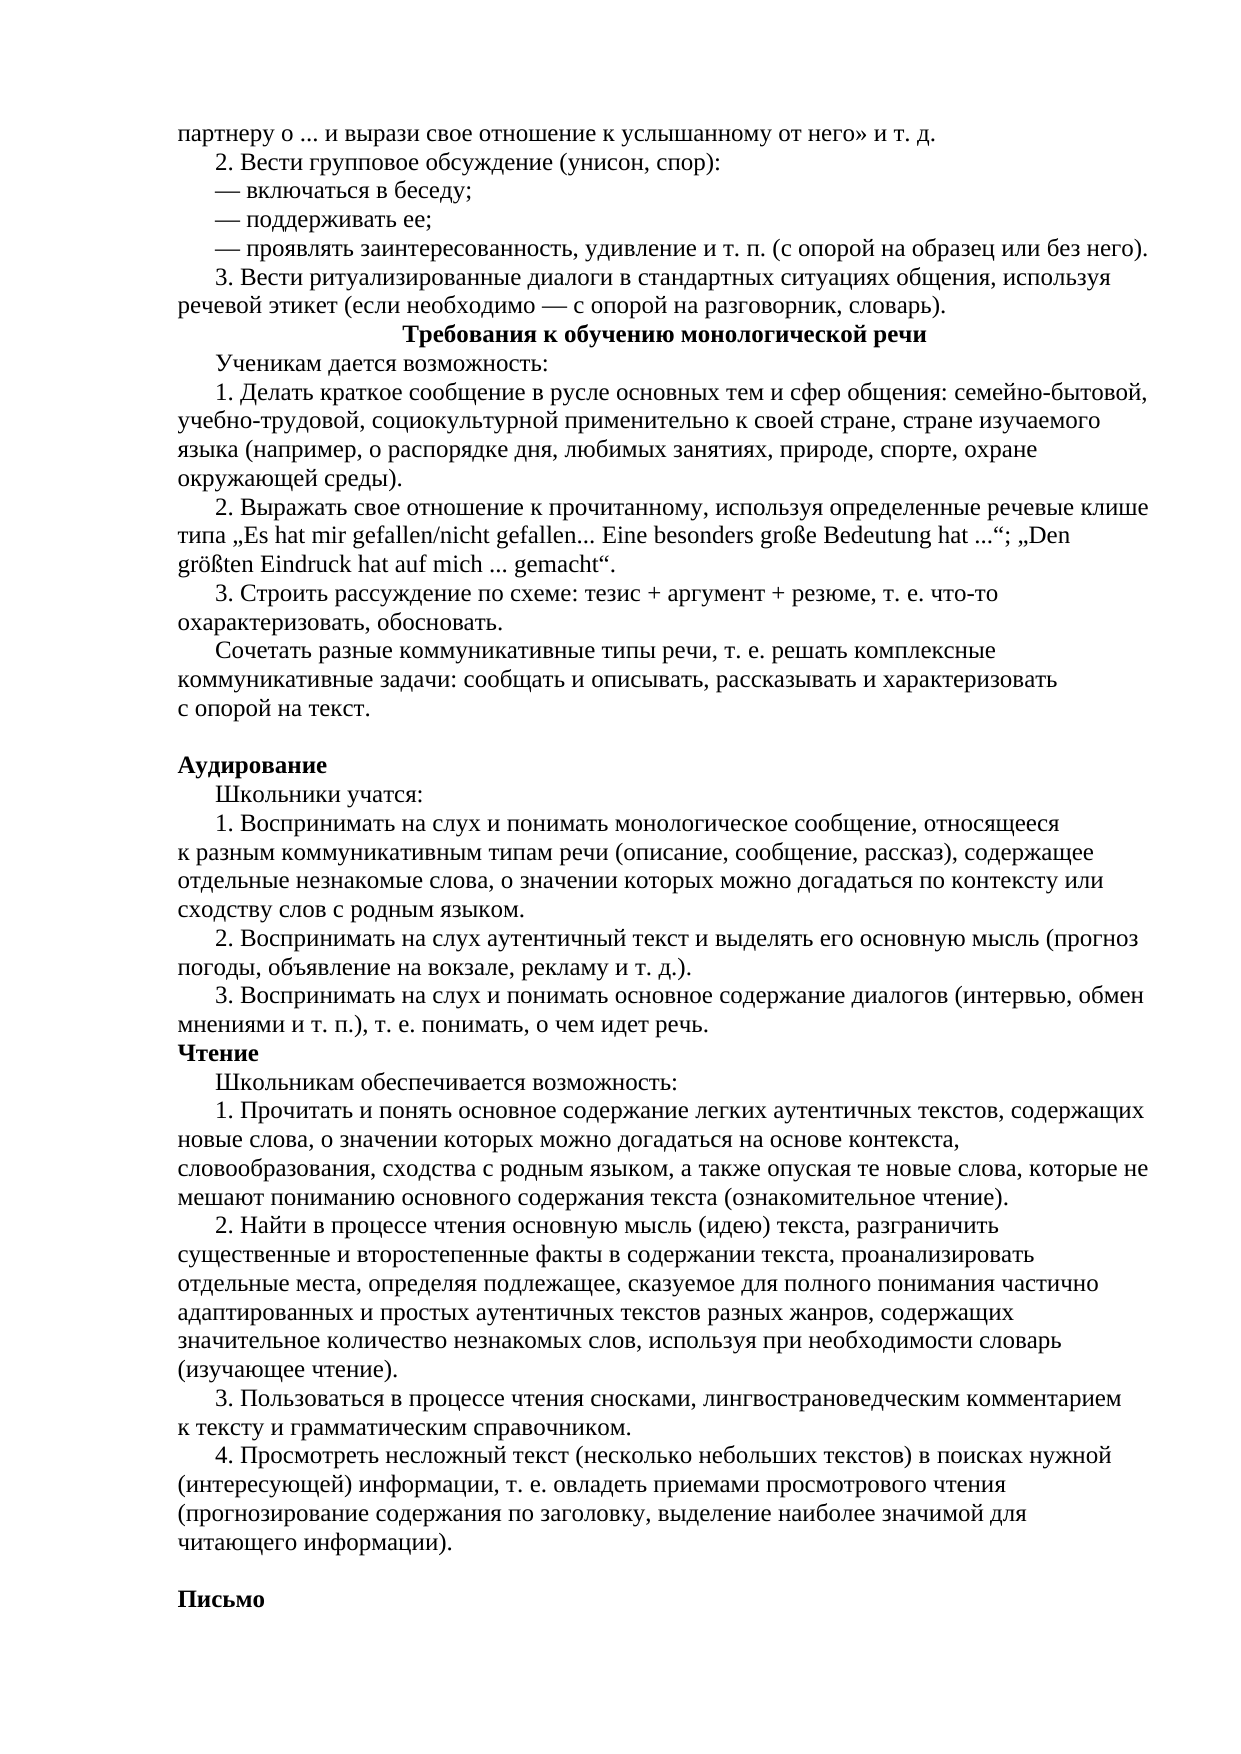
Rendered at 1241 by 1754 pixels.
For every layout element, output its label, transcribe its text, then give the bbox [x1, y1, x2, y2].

text Чтение [177, 1038, 1152, 1067]
text Школьникам обеспечивается возможность: 1. Прочитать и понять основное содержание легких аутентичных текстов, содержащих новые слова, о значении которых можно догадаться на основе контекста, словообразования, сходства с родным языком, а также опуская те новые слова, которые не мешают пониманию основного содержания текста (ознакомительное чтение). 2. Найти в процессе чтения основную мысль (идею) текста, разграничить существенные и второстепенные факты в содержании текста, проанализировать отдельные места, определяя подлежащее, сказуемое для полного понимания частично адаптированных и простых аутентичных текстов разных жанров, содержащих значительное количество незнакомых слов, используя при необходимости словарь (изучающее чтение). 3. Пользоваться в процессе чтения сносками, лингвострановедческим комментарием к тексту и грамматическим справочником. 4. Просмотреть несложный текст (несколько небольших текстов) в поисках нужной (интересующей) информации, т. е. овладеть приемами просмотрового чтения (прогнозирование содержания по заголовку, выделение наиболее значимой для читающего информации). [177, 1067, 1152, 1556]
text Ученикам дается возможность: 1. Делать краткое сообщение в русле основных тем и сфер общения: семейно-бытовой, учебно-трудовой, социокультурной применительно к своей стране, стране изучаемого языка (например, о распорядке дня, любимых занятиях, природе, спорте, охране окружающей среды). 2. Выражать свое отношение к прочитанному, используя определенные речевые клише типа „Es hat mir gefallen/nicht gefallen... Eine besonders große Bedeutung hat ...“; „Den größten Eindruck hat auf mich ... gemacht“. 3. Строить рассуждение по схеме: тезис + аргумент + резюме, т. е. что-то охарактеризовать, обосновать. Сочетать разные коммуникативные типы речи, т. е. решать комплексные коммуникативные задачи: сообщать и описывать, рассказывать и характеризовать с опорой на текст. [177, 348, 1152, 722]
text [177, 118, 1152, 319]
text Письмо [177, 1584, 1152, 1613]
text Школьники учатся: 1. Воспринимать на слух и понимать монологическое сообщение, относящееся к разным коммуникативным типам речи (описание, сообщение, рассказ), содержащее отдельные незнакомые слова, о значении которых можно догадаться по контексту или сходству слов с родным языком. 2. Воспринимать на слух аутентичный текст и выделять его основную мысль (прогноз погоды, объявление на вокзале, рекламу и т. д.). 3. Воспринимать на слух и понимать основное содержание диалогов (интервью, обмен мнениями и т. п.), т. е. понимать, о чем идет речь. [177, 779, 1152, 1038]
text Требования к обучению монологической речи [177, 319, 1152, 348]
text Аудирование [177, 751, 1152, 779]
